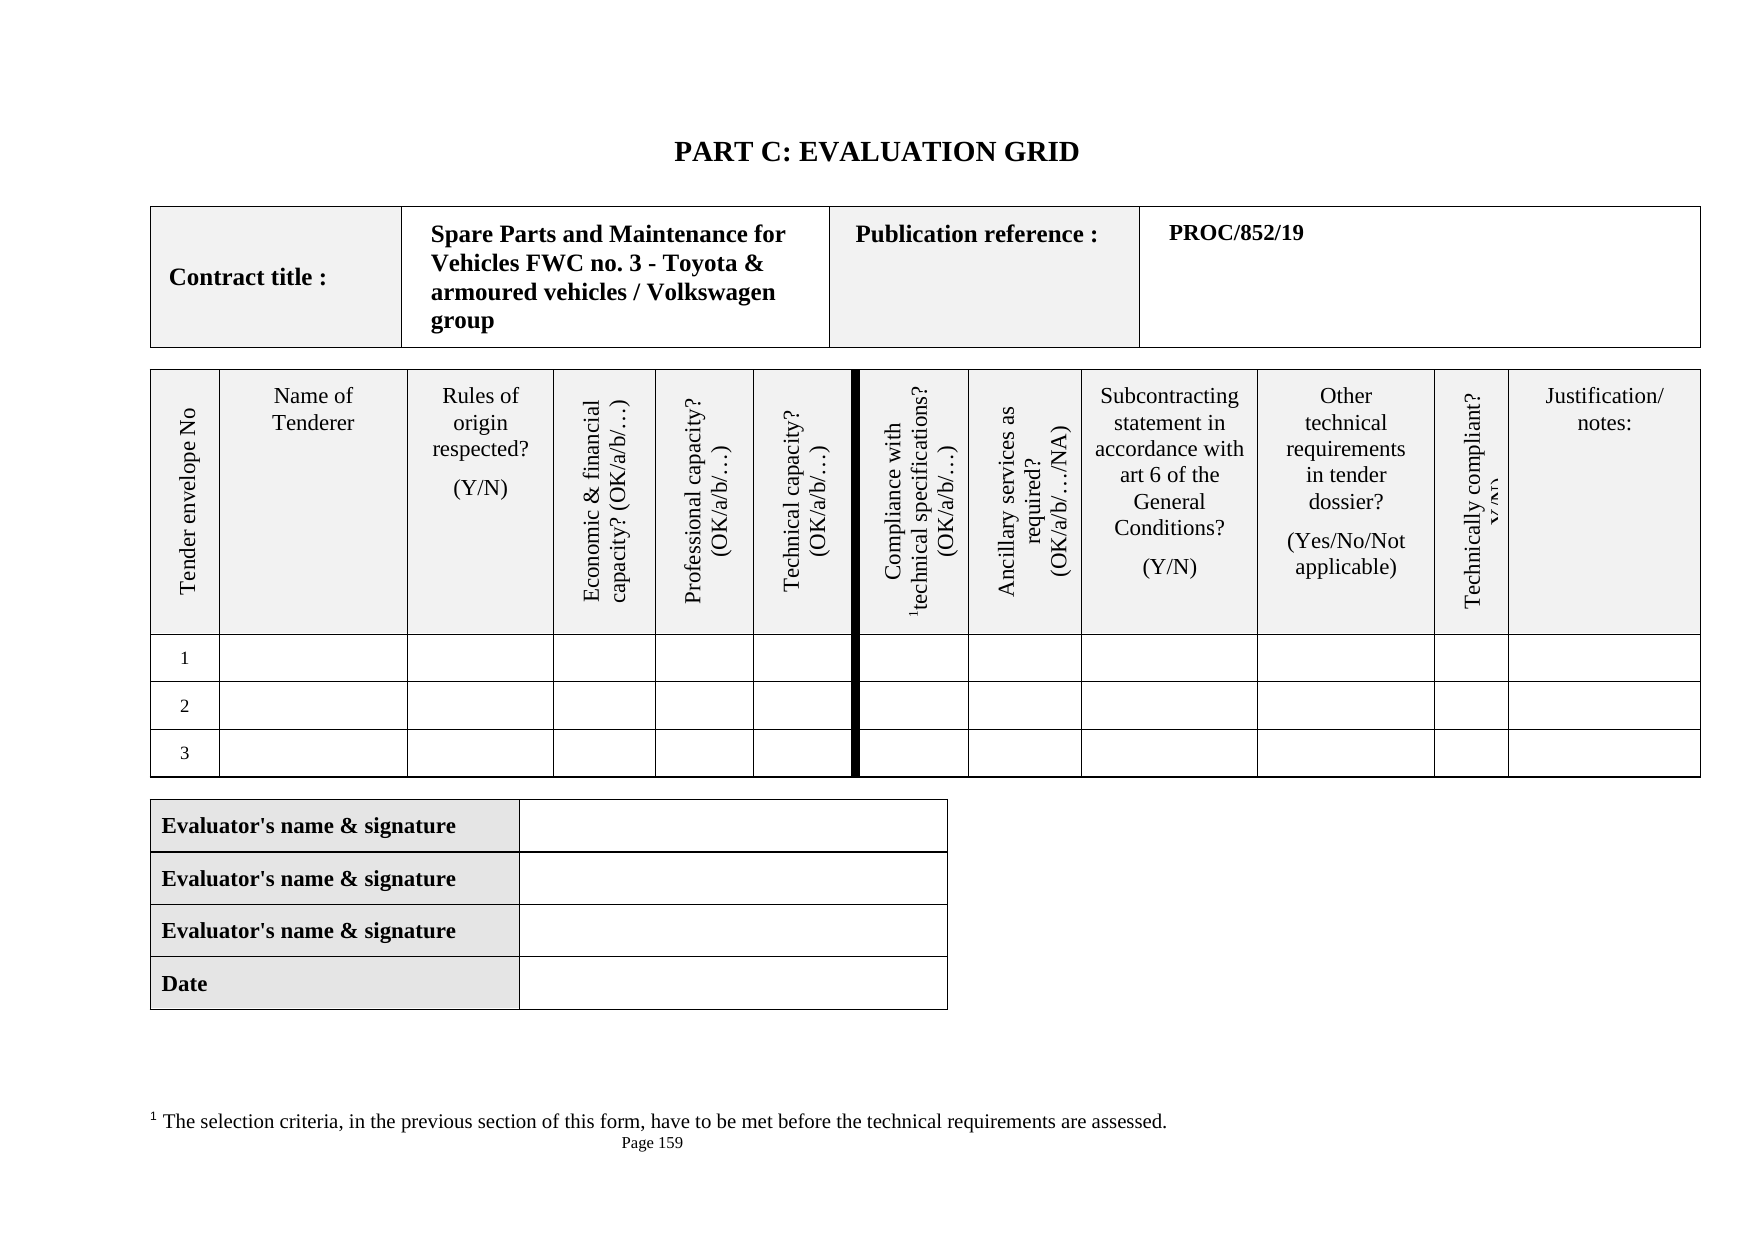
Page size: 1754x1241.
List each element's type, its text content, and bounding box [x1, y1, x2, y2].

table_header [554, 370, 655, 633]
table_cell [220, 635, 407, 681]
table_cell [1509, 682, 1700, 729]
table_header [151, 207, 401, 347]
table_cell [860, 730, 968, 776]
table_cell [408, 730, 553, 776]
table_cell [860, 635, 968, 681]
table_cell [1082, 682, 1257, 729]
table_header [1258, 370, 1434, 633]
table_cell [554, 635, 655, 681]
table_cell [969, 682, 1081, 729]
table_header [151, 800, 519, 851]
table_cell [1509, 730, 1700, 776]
text PART C: EVALUATION GRID [150, 134, 1604, 167]
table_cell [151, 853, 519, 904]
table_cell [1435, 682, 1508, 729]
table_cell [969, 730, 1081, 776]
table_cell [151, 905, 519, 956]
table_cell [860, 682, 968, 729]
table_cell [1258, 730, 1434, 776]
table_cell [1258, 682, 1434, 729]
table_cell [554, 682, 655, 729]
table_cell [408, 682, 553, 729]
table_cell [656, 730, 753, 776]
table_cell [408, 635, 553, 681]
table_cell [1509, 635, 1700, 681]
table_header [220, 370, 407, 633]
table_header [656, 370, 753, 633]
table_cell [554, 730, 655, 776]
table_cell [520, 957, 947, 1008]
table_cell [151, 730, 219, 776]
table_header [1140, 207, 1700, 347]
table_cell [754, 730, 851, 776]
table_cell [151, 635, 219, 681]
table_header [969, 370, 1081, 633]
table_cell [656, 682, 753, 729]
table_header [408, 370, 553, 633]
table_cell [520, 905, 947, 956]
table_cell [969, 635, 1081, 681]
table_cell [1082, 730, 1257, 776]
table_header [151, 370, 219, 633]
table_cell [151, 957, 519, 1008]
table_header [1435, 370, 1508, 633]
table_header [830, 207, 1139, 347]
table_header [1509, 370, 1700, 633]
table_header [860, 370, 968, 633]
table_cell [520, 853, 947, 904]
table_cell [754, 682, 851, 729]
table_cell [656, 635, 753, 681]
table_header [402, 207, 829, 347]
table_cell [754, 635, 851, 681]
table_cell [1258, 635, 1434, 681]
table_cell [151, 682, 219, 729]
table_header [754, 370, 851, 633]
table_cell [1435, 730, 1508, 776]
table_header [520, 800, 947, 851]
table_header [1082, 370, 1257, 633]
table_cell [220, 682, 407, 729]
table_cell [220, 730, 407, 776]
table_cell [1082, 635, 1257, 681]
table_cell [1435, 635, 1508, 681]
